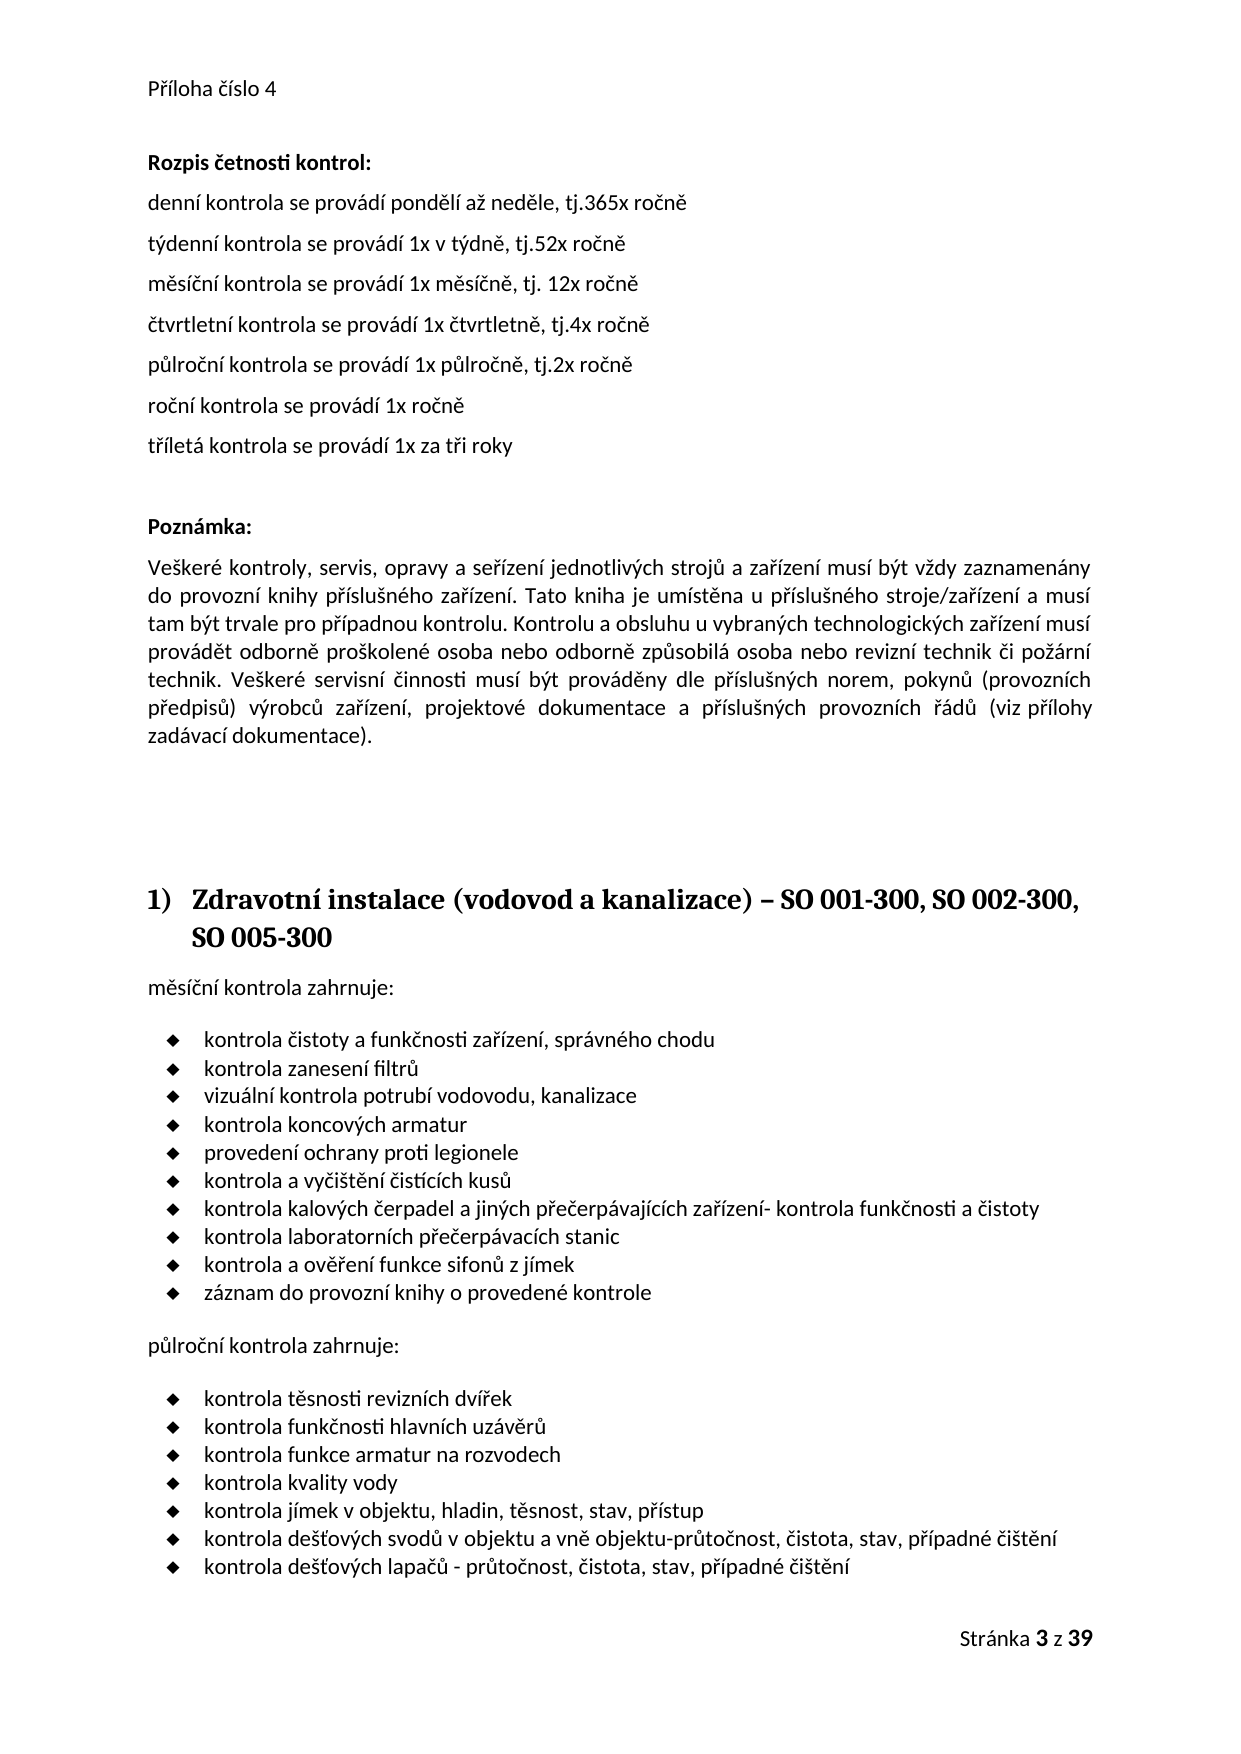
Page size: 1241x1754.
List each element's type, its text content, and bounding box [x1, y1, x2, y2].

list kontrola funkčnosti hlavních uzávěrů [166, 1412, 1093, 1440]
text čtvrtletní kontrola se provádí 1x čtvrtletně, tj.4x ročně [148, 310, 1093, 338]
list kontrola jímek v objektu, hladin, těsnost, stav, přístup [166, 1496, 1093, 1524]
text tříletá kontrola se provádí 1x za tři roky [148, 431, 1093, 459]
list kontrola a ověření funkce sifonů z jímek [166, 1250, 1093, 1278]
list kontrola dešťových lapačů - průtočnost, čistota, stav, případné čištění [166, 1552, 1093, 1580]
text měsíční kontrola zahrnuje: [148, 973, 1093, 1001]
text půlroční kontrola se provádí 1x půlročně, tj.2x ročně [148, 350, 1093, 378]
text Zdravotní instalace (vodovod a kanalizace) – SO 001-300, SO 002-300, SO 005-300 [148, 883, 1093, 955]
list vizuální kontrola potrubí vodovodu, kanalizace [166, 1082, 1093, 1110]
text roční kontrola se provádí 1x ročně [148, 391, 1093, 419]
text Veškeré kontroly, servis, opravy a seřízení jednotlivých strojů a zařízení musí být vždy zaznamenány do provozní knihy příslušného zařízení. Tato kniha je umístěna u příslušného stroje/zařízení a musí tam být trvale pro případnou kontrolu. Kontrolu a obsluhu u vybraných technologických zařízení musí provádět odborně proškolené osoba nebo odborně způsobilá osoba nebo revizní technik či požární technik. Veškeré servisní činnosti musí být prováděny dle příslušných norem, pokynů (provozních předpisů) výrobců zařízení, projektové dokumentace a příslušných provozních řádů (viz přílohy zadávací dokumentace). [148, 553, 1093, 749]
list kontrola těsnosti revizních dvířek [166, 1384, 1093, 1412]
list kontrola funkce armatur na rozvodech [166, 1440, 1093, 1468]
text půlroční kontrola zahrnuje: [148, 1331, 1093, 1359]
list provedení ochrany proti legionele [166, 1138, 1093, 1166]
list kontrola čistoty a funkčnosti zařízení, správného chodu [166, 1026, 1093, 1054]
list kontrola a vyčištění čistících kusů [166, 1166, 1093, 1194]
list kontrola kvality vody [166, 1468, 1093, 1496]
list záznam do provozní knihy o provedené kontrole [166, 1278, 1093, 1306]
text denní kontrola se provádí pondělí až neděle, tj.365x ročně [148, 188, 1093, 216]
text Rozpis četnosti kontrol: [148, 148, 1093, 176]
list kontrola laboratorních přečerpávacích stanic [166, 1222, 1093, 1250]
list kontrola dešťových svodů v objektu a vně objektu-průtočnost, čistota, stav, případné čištění [166, 1524, 1093, 1552]
text měsíční kontrola se provádí 1x měsíčně, tj. 12x ročně [148, 269, 1093, 297]
text týdenní kontrola se provádí 1x v týdně, tj.52x ročně [148, 229, 1093, 257]
list kontrola zanesení filtrů [166, 1054, 1093, 1082]
text Poznámka: [148, 512, 1093, 540]
list kontrola koncových armatur [166, 1110, 1093, 1138]
list kontrola kalových čerpadel a jiných přečerpávajících zařízení- kontrola funkčnosti a čistoty [166, 1194, 1093, 1222]
